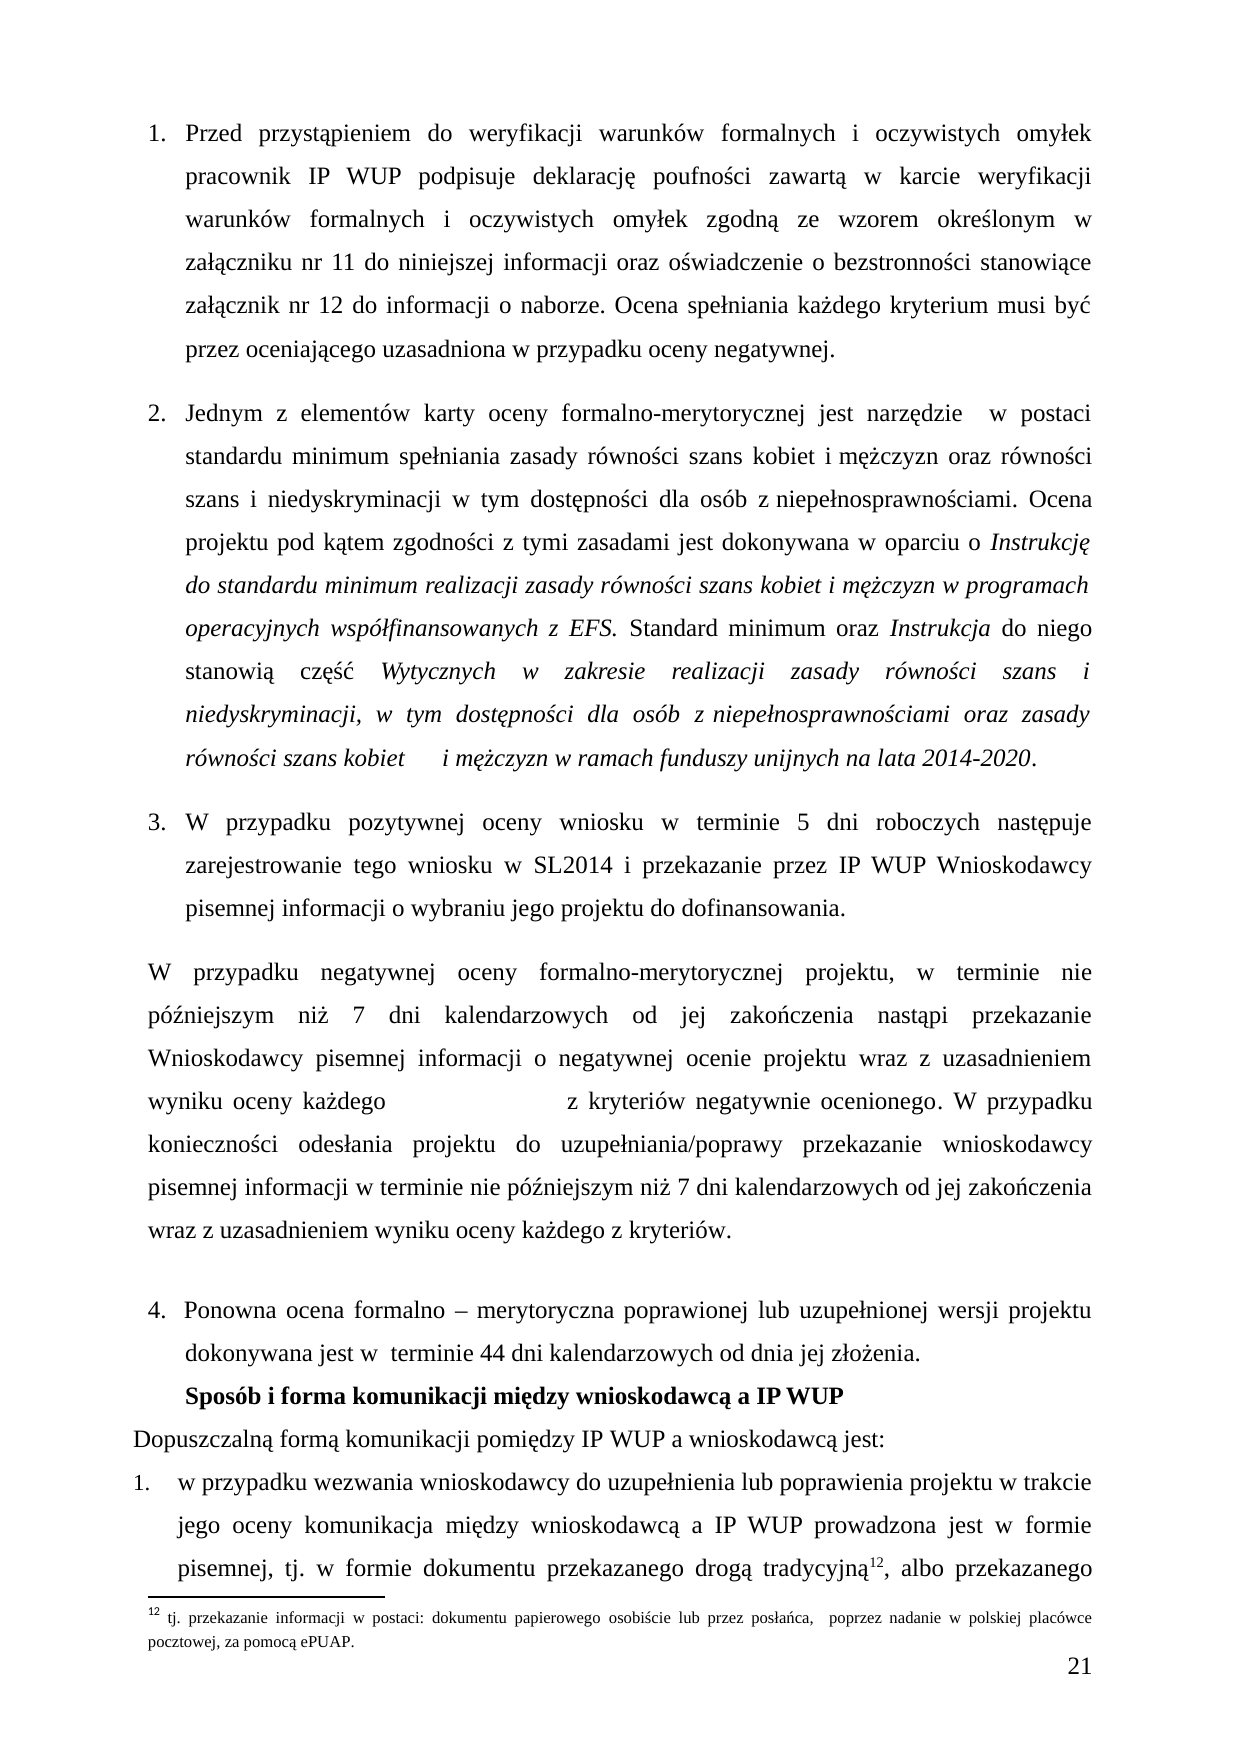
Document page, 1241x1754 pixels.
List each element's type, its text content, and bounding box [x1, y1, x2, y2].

list Jednym z elementów karty oceny formalno-merytorycznej jest narzędzie w postaci standardu minimum spełniania zasady równości szans kobiet i mężczyzn oraz równości szans i niedyskryminacji w tym dostępności dla osób z niepełnosprawnościami. Ocena projektu pod kątem zgodności z tymi zasadami jest dokonywana w oparciu o Instrukcję do standardu minimum realizacji zasady równości szans kobiet i mężczyzn w programach operacyjnych współfinansowanych z EFS. Standard minimum oraz Instrukcja do niego stanowią część Wytycznych w zakresie realizacji zasady równości szans i niedyskryminacji, w tym dostępności dla osób z niepełnosprawnościami oraz zasady równości szans kobiet i mężczyzn w ramach funduszy unijnych na lata 2014-2020. [148, 398, 1092, 771]
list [133, 1467, 1092, 1582]
list Dopuszczalną formą komunikacji pomiędzy IP WUP a wnioskodawcą jest: [133, 1424, 1092, 1453]
list W przypadku pozytywnej oceny wniosku w terminie 5 dni roboczych następuje zarejestrowanie tego wniosku w SL2014 i przekazanie przez IP WUP Wnioskodawcy pisemnej informacji o wybraniu jego projektu do dofinansowania. [148, 807, 1092, 922]
text W przypadku negatywnej oceny formalno-merytorycznej projektu, w terminie nie późniejszym niż 7 dni kalendarzowych od jej zakończenia nastąpi przekazanie Wnioskodawcy pisemnej informacji o negatywnej ocenie projektu wraz z uzasadnieniem wyniku oceny każdego z kryteriów negatywnie ocenionego. W przypadku konieczności odesłania projektu do uzupełniania/poprawy przekazanie wnioskodawcy pisemnej informacji w terminie nie późniejszym niż 7 dni kalendarzowych od jej zakończenia wraz z uzasadnieniem wyniku oceny każdego z kryteriów. [148, 957, 1092, 1244]
list Ponowna ocena formalno – merytoryczna poprawionej lub uzupełnionej wersji projektu dokonywana jest w terminie 44 dni kalendarzowych od dnia jej złożenia. [148, 1295, 1092, 1367]
list Przed przystąpieniem do weryfikacji warunków formalnych i oczywistych omyłek pracownik IP WUP podpisuje deklarację poufności zawartą w karcie weryfikacji warunków formalnych i oczywistych omyłek zgodną ze wzorem określonym w załączniku nr 11 do niniejszej informacji oraz oświadczenie o bezstronności stanowiące załącznik nr 12 do informacji o naborze. Ocena spełniania każdego kryterium musi być przez oceniającego uzasadniona w przypadku oceny negatywnej. [148, 118, 1092, 362]
text Sposób i forma komunikacji między wnioskodawcą a IP WUP [148, 1381, 1092, 1410]
